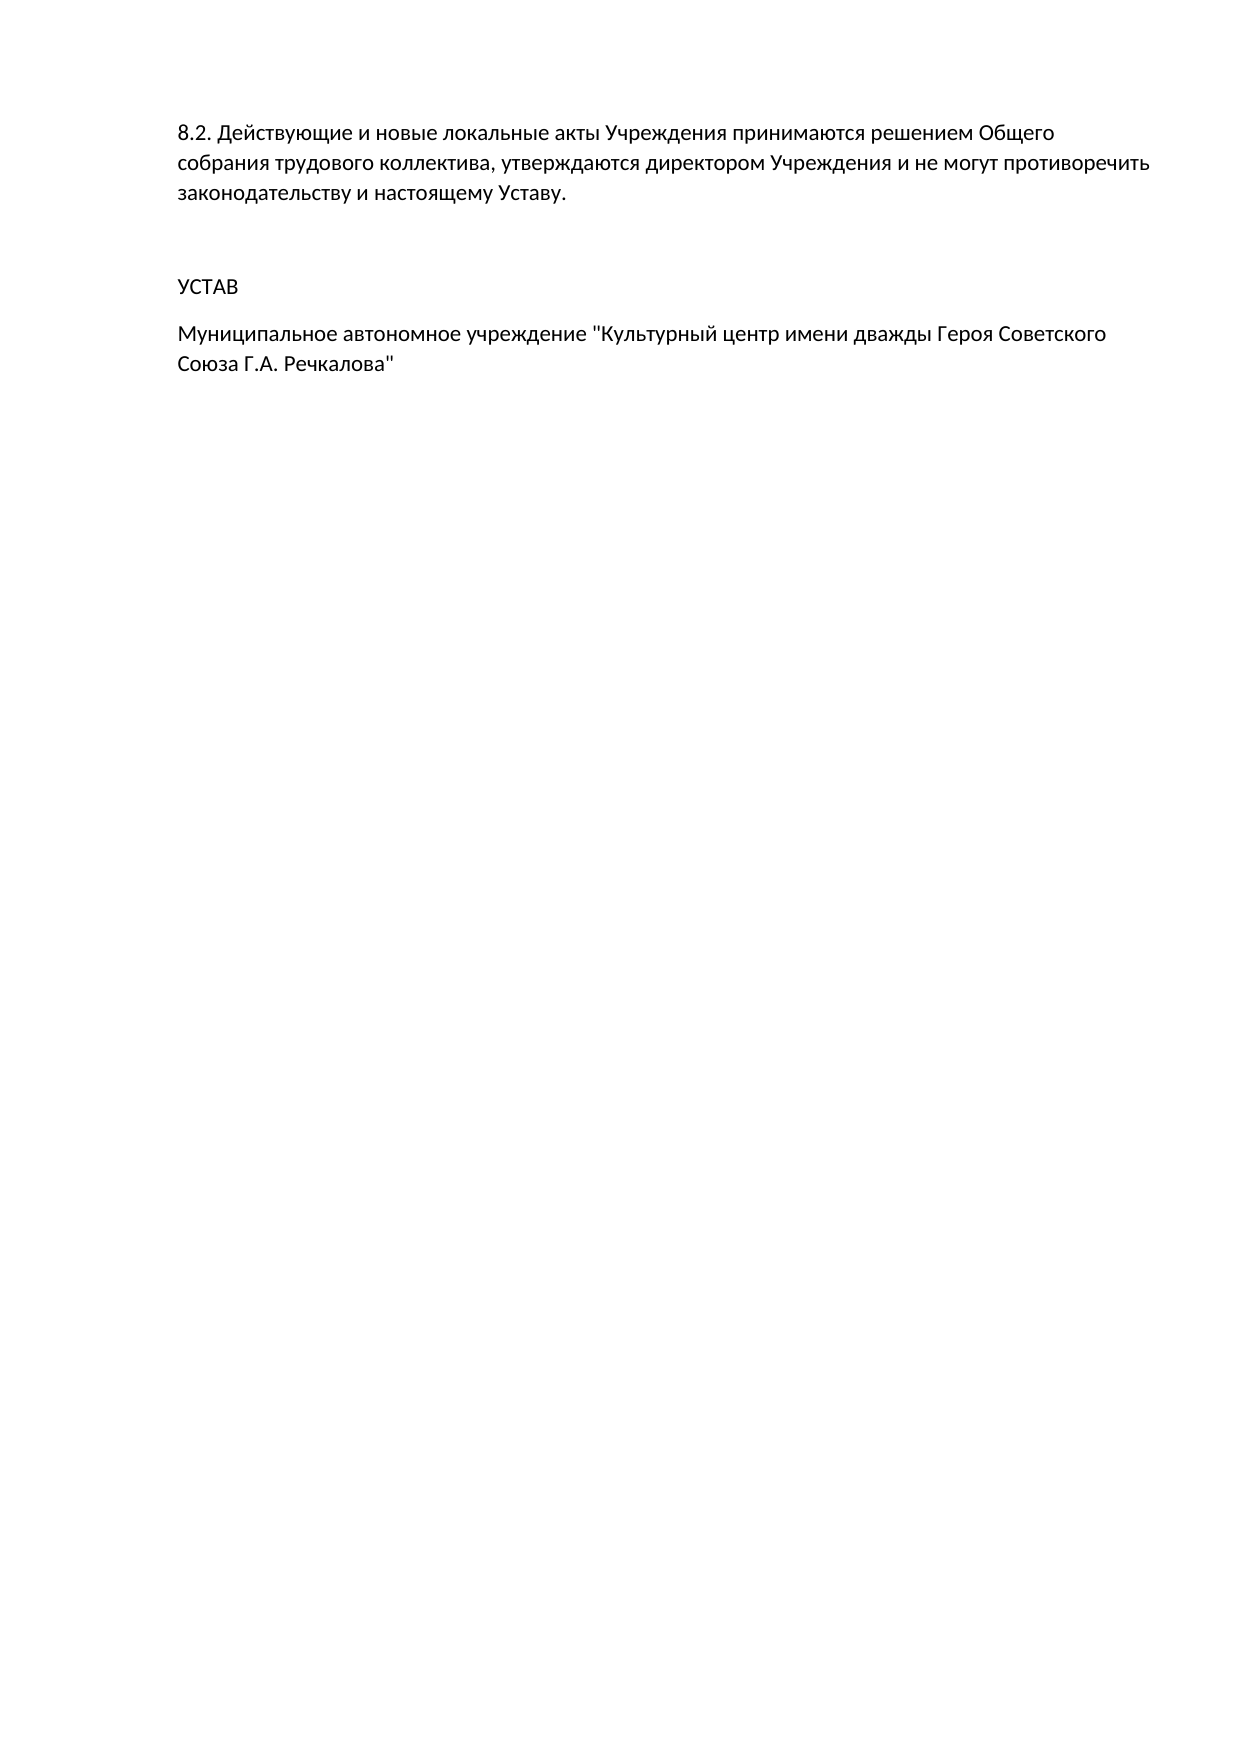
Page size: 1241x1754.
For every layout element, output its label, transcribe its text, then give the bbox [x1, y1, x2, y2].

text 8.2. Действующие и новые локальные акты Учреждения принимаются решением Общего собрания трудового коллектива, утверждаются директором Учреждения и не могут противоречить законодательству и настоящему Уставу. [177, 118, 1152, 207]
text УСТАВ [177, 272, 1152, 300]
text Муниципальное автономное учреждение "Культурный центр имени дважды Героя Советского Союза Г.А. Речкалова" [177, 319, 1152, 377]
